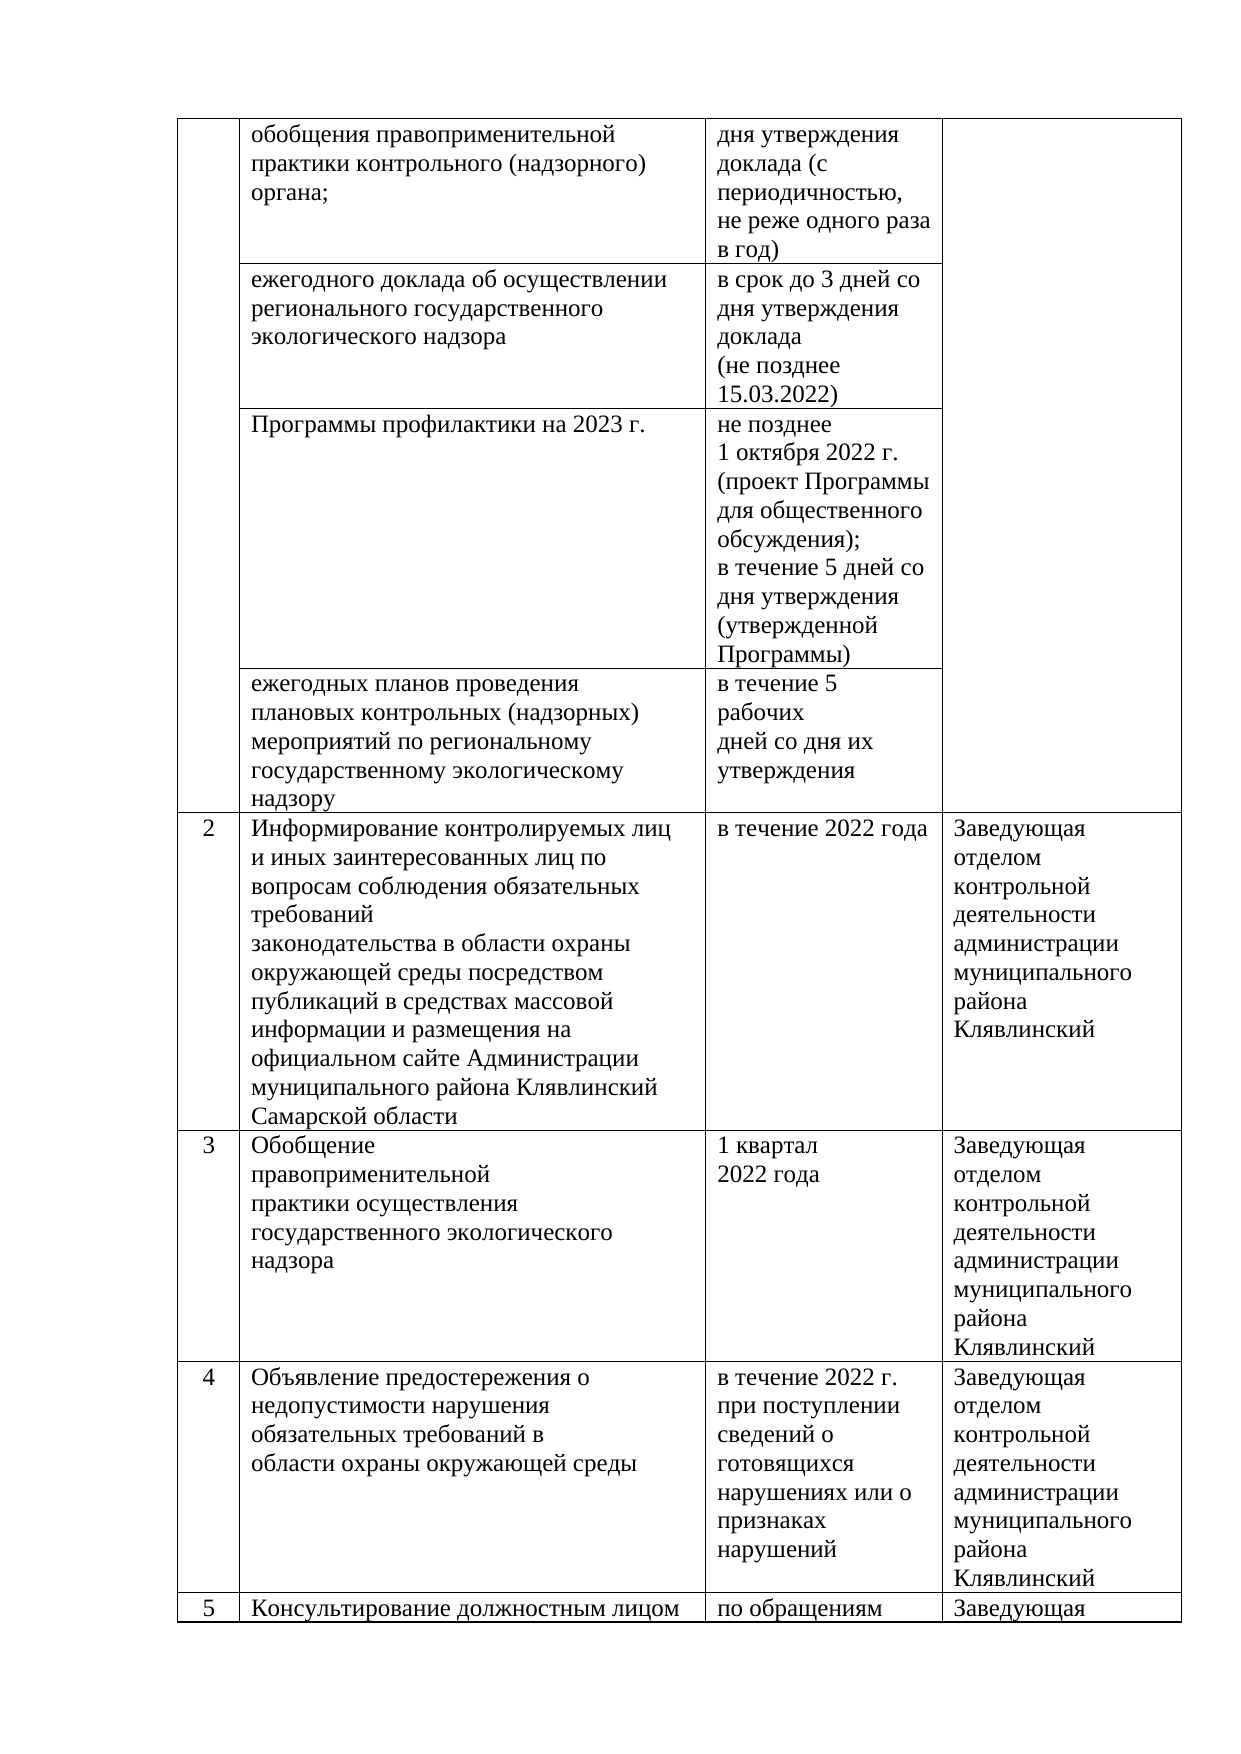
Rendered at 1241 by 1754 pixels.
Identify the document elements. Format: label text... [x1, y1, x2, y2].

table_cell не позднее 1 октября 2022 г. (проект Программы для общественного обсуждения); в течение 5 дней со дня утверждения (утвержденной Программы) [706, 409, 942, 667]
table_cell Информирование контролируемых лиц и иных заинтересованных лиц по вопросам соблюдения обязательных требований законодательства в области охраны окружающей среды посредством публикаций в средствах массовой информации и размещения на официальном сайте Администрации муниципального района Клявлинский Самарской области [240, 813, 705, 1129]
table_cell Заведующая отделом контрольной деятельности администрации муниципального района Клявлинский [943, 813, 1181, 1129]
table_cell 2 [178, 813, 239, 1129]
table_cell Обобщение правоприменительной практики осуществления государственного экологического надзора [240, 1131, 705, 1361]
table_cell в течение 2022 года [706, 813, 942, 1129]
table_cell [240, 119, 705, 263]
table_cell 5 [178, 1593, 239, 1621]
table_cell Объявление предостережения о недопустимости нарушения обязательных требований в области охраны окружающей среды [240, 1362, 705, 1592]
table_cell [706, 119, 942, 263]
table_cell ежегодных планов проведения плановых контрольных (надзорных) мероприятий по региональному государственному экологическому надзору [240, 669, 705, 812]
table_cell Программы профилактики на 2023 г. [240, 409, 705, 667]
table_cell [706, 1593, 942, 1621]
table_cell Заведующая отделом контрольной деятельности администрации муниципального района Клявлинский [943, 1131, 1181, 1361]
table_cell Заведующая отделом контрольной деятельности администрации муниципального района Клявлинский [943, 1362, 1181, 1592]
table_cell 1 квартал 2022 года [706, 1131, 942, 1361]
table_cell 4 [178, 1362, 239, 1592]
table_cell 3 [178, 1131, 239, 1361]
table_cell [240, 1593, 705, 1621]
table_cell ежегодного доклада об осуществлении регионального государственного экологического надзора [240, 264, 705, 408]
table_cell в течение 5 рабочих дней со дня их утверждения [706, 669, 942, 812]
table_cell в течение 2022 г. при поступлении сведений о готовящихся нарушениях или о признаках нарушений [706, 1362, 942, 1592]
table_cell в срок до 3 дней со дня утверждения доклада (не позднее 15.03.2022) [706, 264, 942, 408]
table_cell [943, 1593, 1181, 1621]
